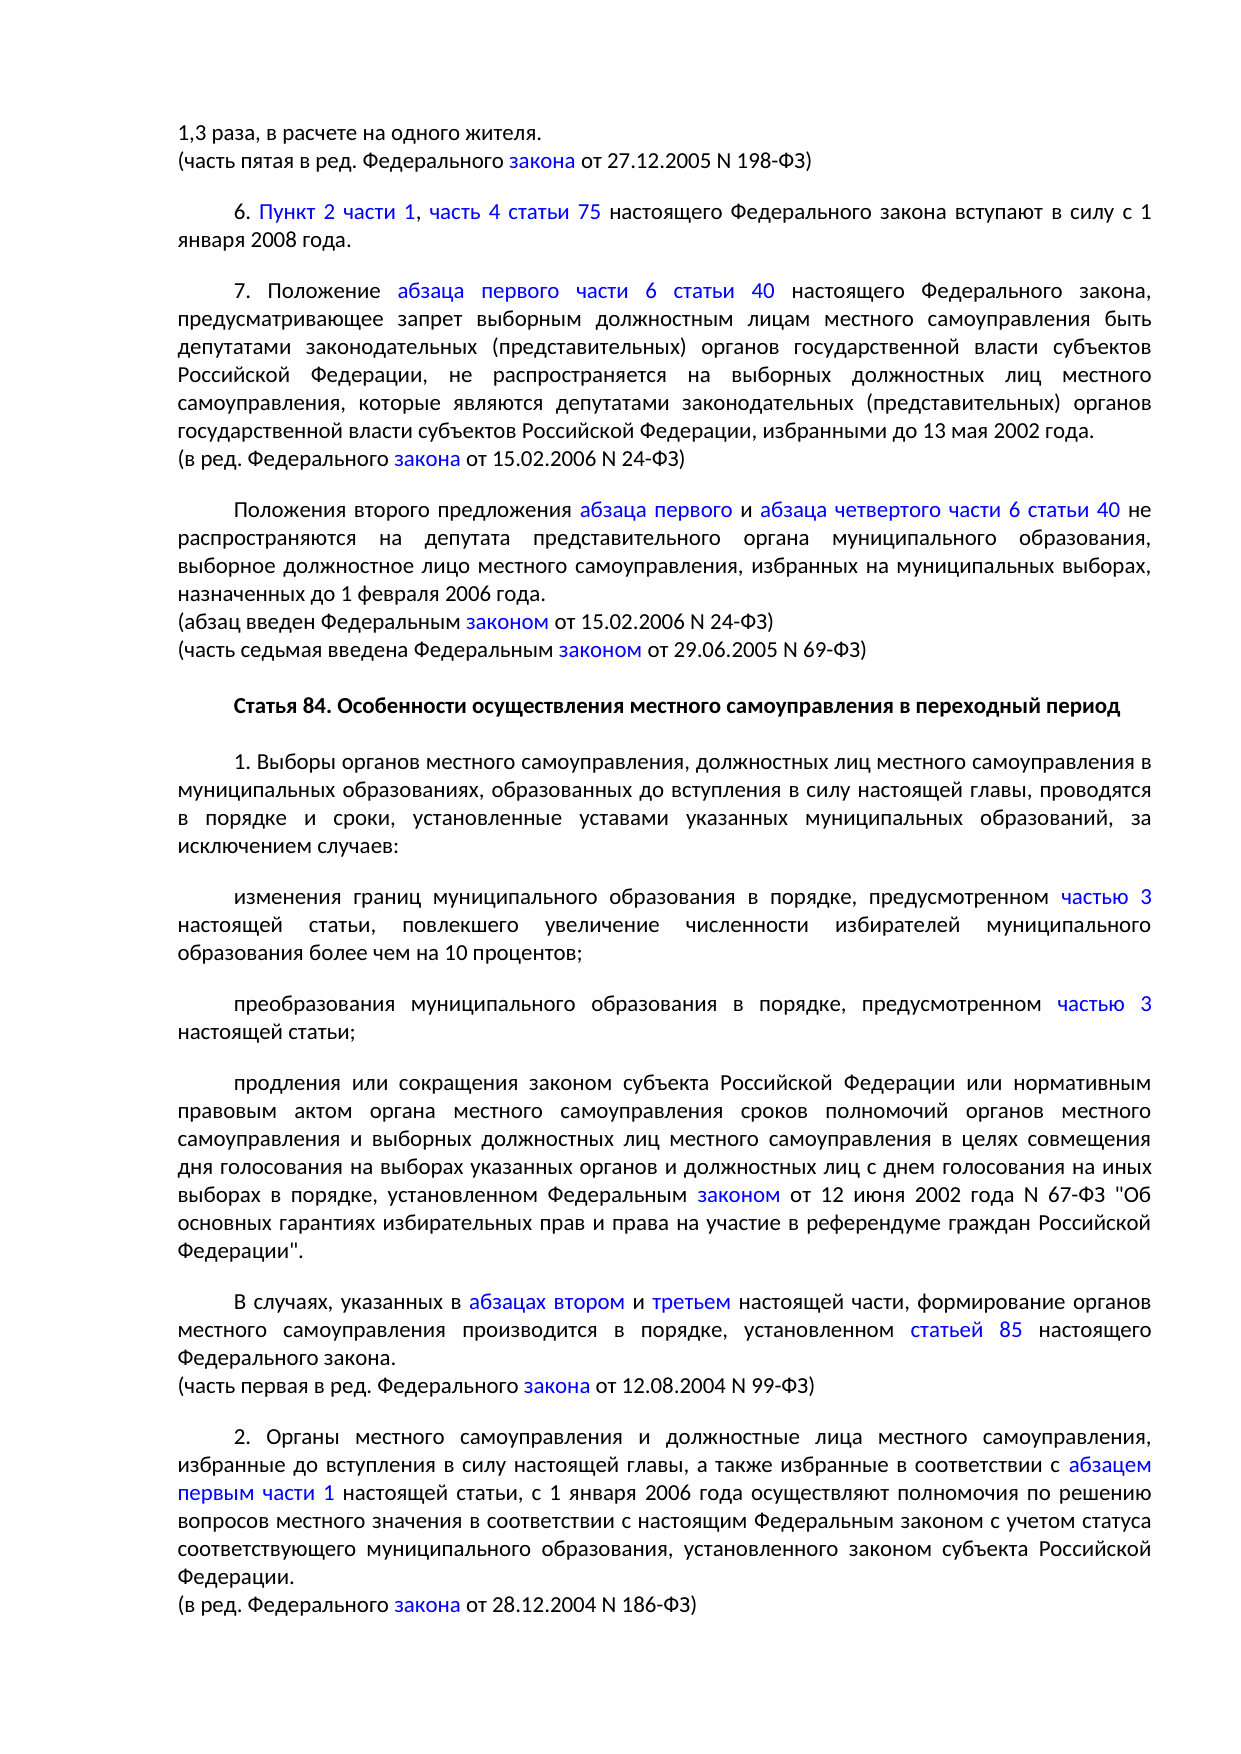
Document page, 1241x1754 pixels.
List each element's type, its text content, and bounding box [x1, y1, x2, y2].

text 7. Положение абзаца первого части 6 статьи 40 настоящего Федерального закона, предусматривающее запрет выборным должностным лицам местного самоуправления быть депутатами законодательных (представительных) органов государственной власти субъектов Российской Федерации, не распространяется на выборных должностных лиц местного самоуправления, которые являются депутатами законодательных (представительных) органов государственной власти субъектов Российской Федерации, избранными до 13 мая 2002 года. [177, 276, 1152, 444]
text (в ред. Федерального закона от 15.02.2006 N 24-ФЗ) [177, 444, 1152, 472]
text (в ред. Федерального закона от 28.12.2004 N 186-ФЗ) [177, 1590, 1152, 1618]
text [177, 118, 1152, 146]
text В случаях, указанных в абзацах втором и третьем настоящей части, формирование органов местного самоуправления производится в порядке, установленном статьей 85 настоящего Федерального закона. [177, 1287, 1152, 1371]
text 6. Пункт 2 части 1, часть 4 статьи 75 настоящего Федерального закона вступают в силу с 1 января 2008 года. [177, 197, 1152, 253]
text продления или сокращения законом субъекта Российской Федерации или нормативным правовым актом органа местного самоуправления сроков полномочий органов местного самоуправления и выборных должностных лиц местного самоуправления в целях совмещения дня голосования на выборах указанных органов и должностных лиц с днем голосования на иных выборах в порядке, установленном Федеральным законом от 12 июня 2002 года N 67-ФЗ "Об основных гарантиях избирательных прав и права на участие в референдуме граждан Российской Федерации". [177, 1068, 1152, 1264]
text Положения второго предложения абзаца первого и абзаца четвертого части 6 статьи 40 не распространяются на депутата представительного органа муниципального образования, выборное должностное лицо местного самоуправления, избранных на муниципальных выборах, назначенных до 1 февраля 2006 года. [177, 495, 1152, 607]
text (часть седьмая введена Федеральным законом от 29.06.2005 N 69-ФЗ) [177, 635, 1152, 663]
text изменения границ муниципального образования в порядке, предусмотренном частью 3 настоящей статьи, повлекшего увеличение численности избирателей муниципального образования более чем на 10 процентов; [177, 882, 1152, 966]
text преобразования муниципального образования в порядке, предусмотренном частью 3 настоящей статьи; [177, 989, 1152, 1045]
text (часть первая в ред. Федерального закона от 12.08.2004 N 99-ФЗ) [177, 1371, 1152, 1399]
text 1. Выборы органов местного самоуправления, должностных лиц местного самоуправления в муниципальных образованиях, образованных до вступления в силу настоящей главы, проводятся в порядке и сроки, установленные уставами указанных муниципальных образований, за исключением случаев: [177, 747, 1152, 859]
text (абзац введен Федеральным законом от 15.02.2006 N 24-ФЗ) [177, 607, 1152, 635]
text (часть пятая в ред. Федерального закона от 27.12.2005 N 198-ФЗ) [177, 146, 1152, 174]
text 2. Органы местного самоуправления и должностные лица местного самоуправления, избранные до вступления в силу настоящей главы, а также избранные в соответствии с абзацем первым части 1 настоящей статьи, с 1 января 2006 года осуществляют полномочия по решению вопросов местного значения в соответствии с настоящим Федеральным законом с учетом статуса соответствующего муниципального образования, установленного законом субъекта Российской Федерации. [177, 1422, 1152, 1590]
title Статья 84. Особенности осуществления местного самоуправления в переходный период [177, 691, 1152, 719]
